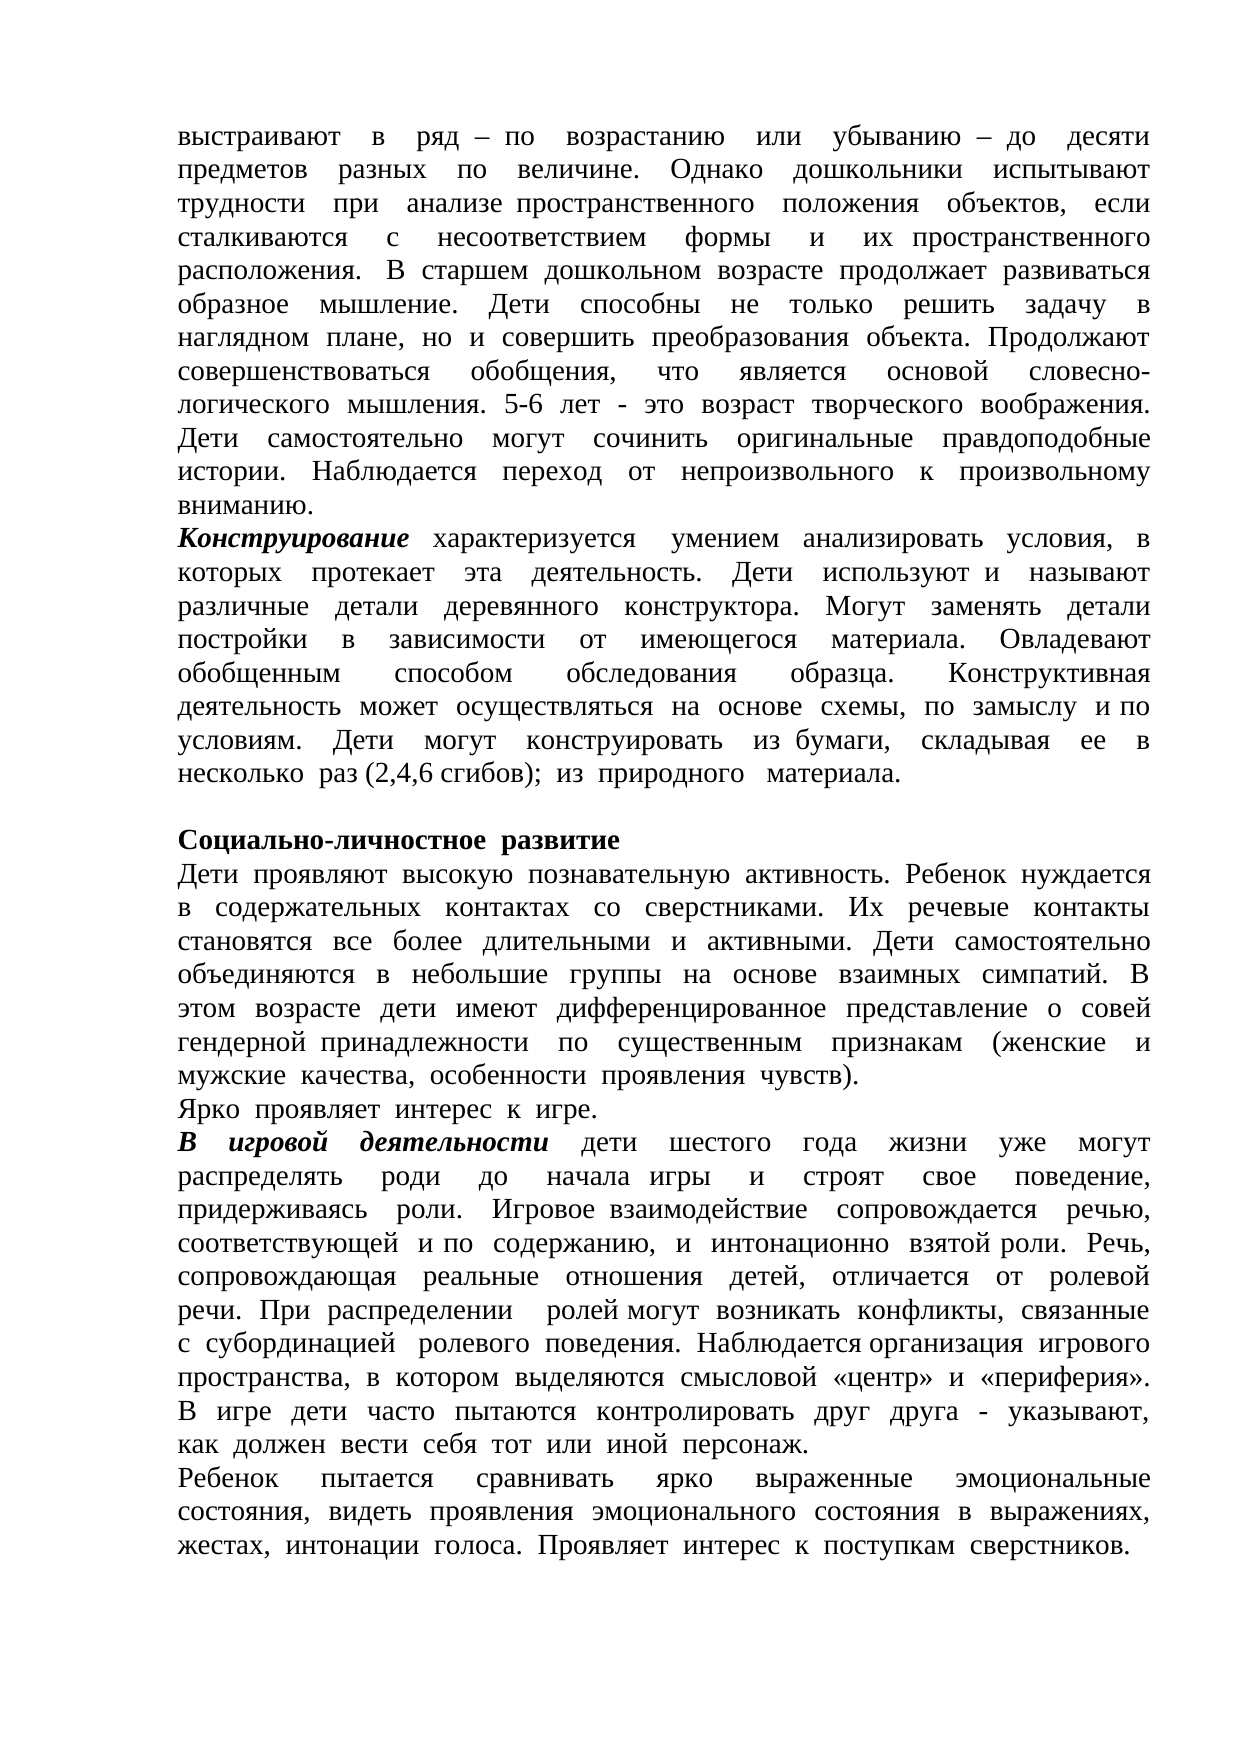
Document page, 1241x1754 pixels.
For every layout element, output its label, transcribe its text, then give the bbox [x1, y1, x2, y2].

text Ярко проявляет интерес к игре. [177, 1091, 1152, 1124]
text Ребенок пытается сравнивать ярко выраженные эмоциональные состояния, видеть проявления эмоционального состояния в выражениях, жестах, интонации голоса. Проявляет интерес к поступкам сверстников. [177, 1460, 1152, 1560]
text Социально-личностное развитие [177, 822, 1152, 856]
text Конструирование характеризуется умением анализировать условия, в которых протекает эта деятельность. Дети используют и называют различные детали деревянного конструктора. Могут заменять детали постройки в зависимости от имеющегося материала. Овладевают обобщенным способом обследования образца. Конструктивная деятельность может осуществляться на основе схемы, по замыслу и по условиям. Дети могут конструировать из бумаги, складывая ее в несколько раз (2,4,6 сгибов); из природного материала. [177, 521, 1152, 789]
text В игровой деятельности дети шестого года жизни уже могут распределять роди до начала игры и строят свое поведение, придерживаясь роли. Игровое взаимодействие сопровождается речью, соответствующей и по содержанию, и интонационно взятой роли. Речь, сопровождающая реальные отношения детей, отличается от ролевой речи. При распределении ролей могут возникать конфликты, связанные с субординацией ролевого поведения. Наблюдается организация игрового пространства, в котором выделяются смысловой «центр» и «периферия». В игре дети часто пытаются контролировать друг друга - указывают, как должен вести себя тот или иной персонаж. [177, 1124, 1152, 1460]
text Дети проявляют высокую познавательную активность. Ребенок нуждается в содержательных контактах со сверстниками. Их речевые контакты становятся все более длительными и активными. Дети самостоятельно объединяются в небольшие группы на основе взаимных симпатий. В этом возрасте дети имеют дифференцированное представление о совей гендерной принадлежности по существенным признакам (женские и мужские качества, особенности проявления чувств). [177, 856, 1152, 1091]
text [177, 118, 1152, 521]
